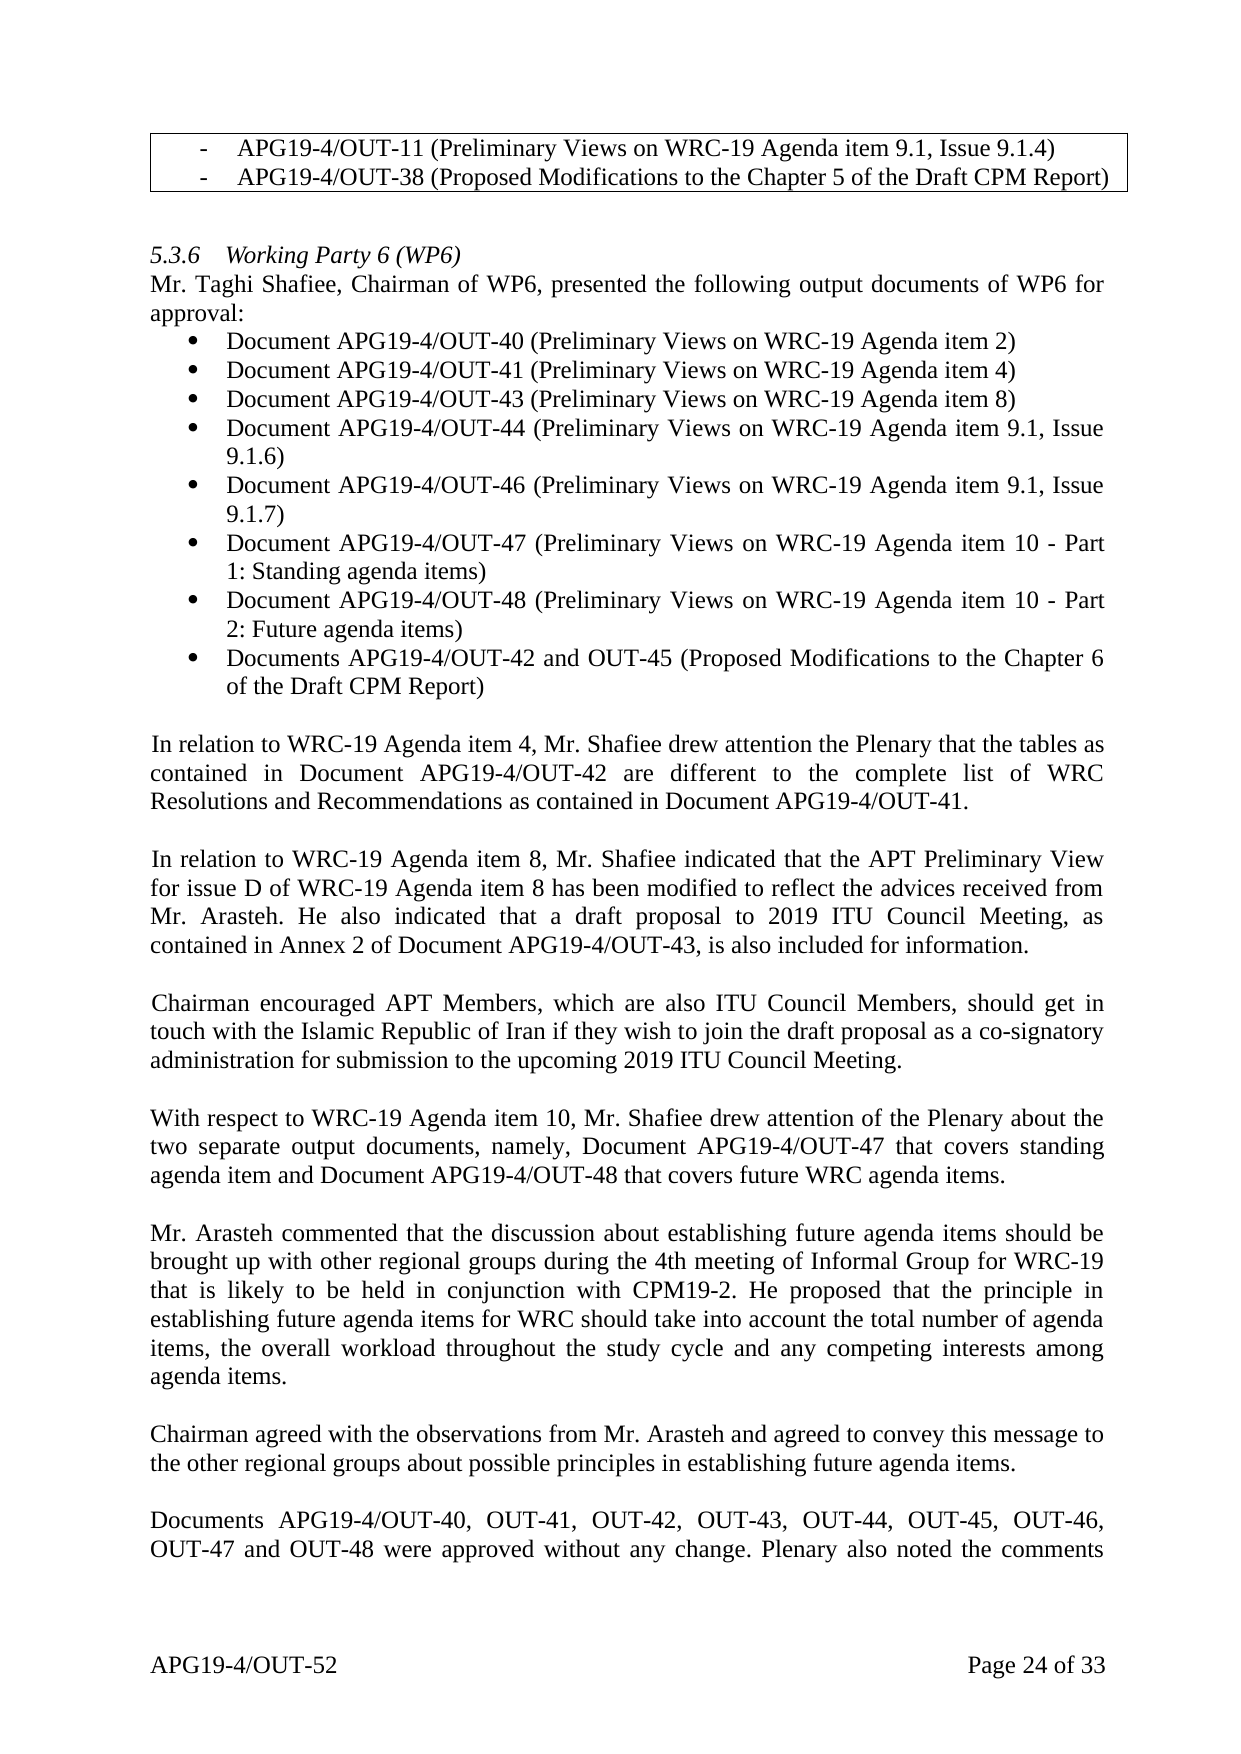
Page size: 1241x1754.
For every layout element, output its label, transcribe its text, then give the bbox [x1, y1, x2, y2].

text In relation to WRC-19 Agenda item 8, Mr. Shafiee indicated that the APT Preliminary View for issue D of WRC-19 Agenda item 8 has been modified to reflect the advices received from Mr. Arasteh. He also indicated that a draft proposal to 2019 ITU Council Meeting, as contained in Annex 2 of Document APG19-4/OUT-43, is also included for information. [150, 844, 1105, 959]
list Document APG19-4/OUT-46 (Preliminary Views on WRC-19 Agenda item 9.1, Issue 9.1.7) [188, 470, 1105, 528]
list Document APG19-4/OUT-43 (Preliminary Views on WRC-19 Agenda item 8) [188, 384, 1105, 413]
list Document APG19-4/OUT-48 (Preliminary Views on WRC-19 Agenda item 10 - Part 2: Future agenda items) [188, 585, 1105, 643]
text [150, 1505, 1105, 1563]
subtitle 5.3.6 Working Party 6 (WP6) [150, 240, 1105, 269]
text Mr. Taghi Shafiee, Chairman of WP6, presented the following output documents of WP6 for approval: [150, 269, 1105, 326]
list Document APG19-4/OUT-41 (Preliminary Views on WRC-19 Agenda item 4) [188, 355, 1105, 384]
list Document APG19-4/OUT-47 (Preliminary Views on WRC-19 Agenda item 10 - Part 1: Standing agenda items) [188, 528, 1105, 585]
text In relation to WRC-19 Agenda item 4, Mr. Shafiee drew attention the Plenary that the tables as contained in Document APG19-4/OUT-42 are different to the complete list of WRC Resolutions and Recommendations as contained in Document APG19-4/OUT-41. [150, 729, 1105, 815]
list Document APG19-4/OUT-40 (Preliminary Views on WRC-19 Agenda item 2) [188, 326, 1105, 355]
text With respect to WRC-19 Agenda item 10, Mr. Shafiee drew attention of the Plenary about the two separate output documents, namely, Document APG19-4/OUT-47 that covers standing agenda item and Document APG19-4/OUT-48 that covers future WRC agenda items. [150, 1103, 1105, 1189]
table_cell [151, 134, 1127, 191]
text Mr. Arasteh commented that the discussion about establishing future agenda items should be brought up with other regional groups during the 4th meeting of Informal Group for WRC-19 that is likely to be held in conjunction with CPM19-2. He proposed that the principle in establishing future agenda items for WRC should take into account the total number of agenda items, the overall workload throughout the study cycle and any competing interests among agenda items. [150, 1218, 1105, 1390]
text Chairman agreed with the observations from Mr. Arasteh and agreed to convey this message to the other regional groups about possible principles in establishing future agenda items. [150, 1419, 1105, 1476]
text Chairman encouraged APT Members, which are also ITU Council Members, should get in touch with the Islamic Republic of Iran if they wish to join the draft proposal as a co-signatory administration for submission to the upcoming 2019 ITU Council Meeting. [150, 988, 1105, 1074]
list Document APG19-4/OUT-44 (Preliminary Views on WRC-19 Agenda item 9.1, Issue 9.1.6) [188, 413, 1105, 470]
list Documents APG19-4/OUT-42 and OUT-45 (Proposed Modifications to the Chapter 6 of the Draft CPM Report) [188, 643, 1105, 700]
